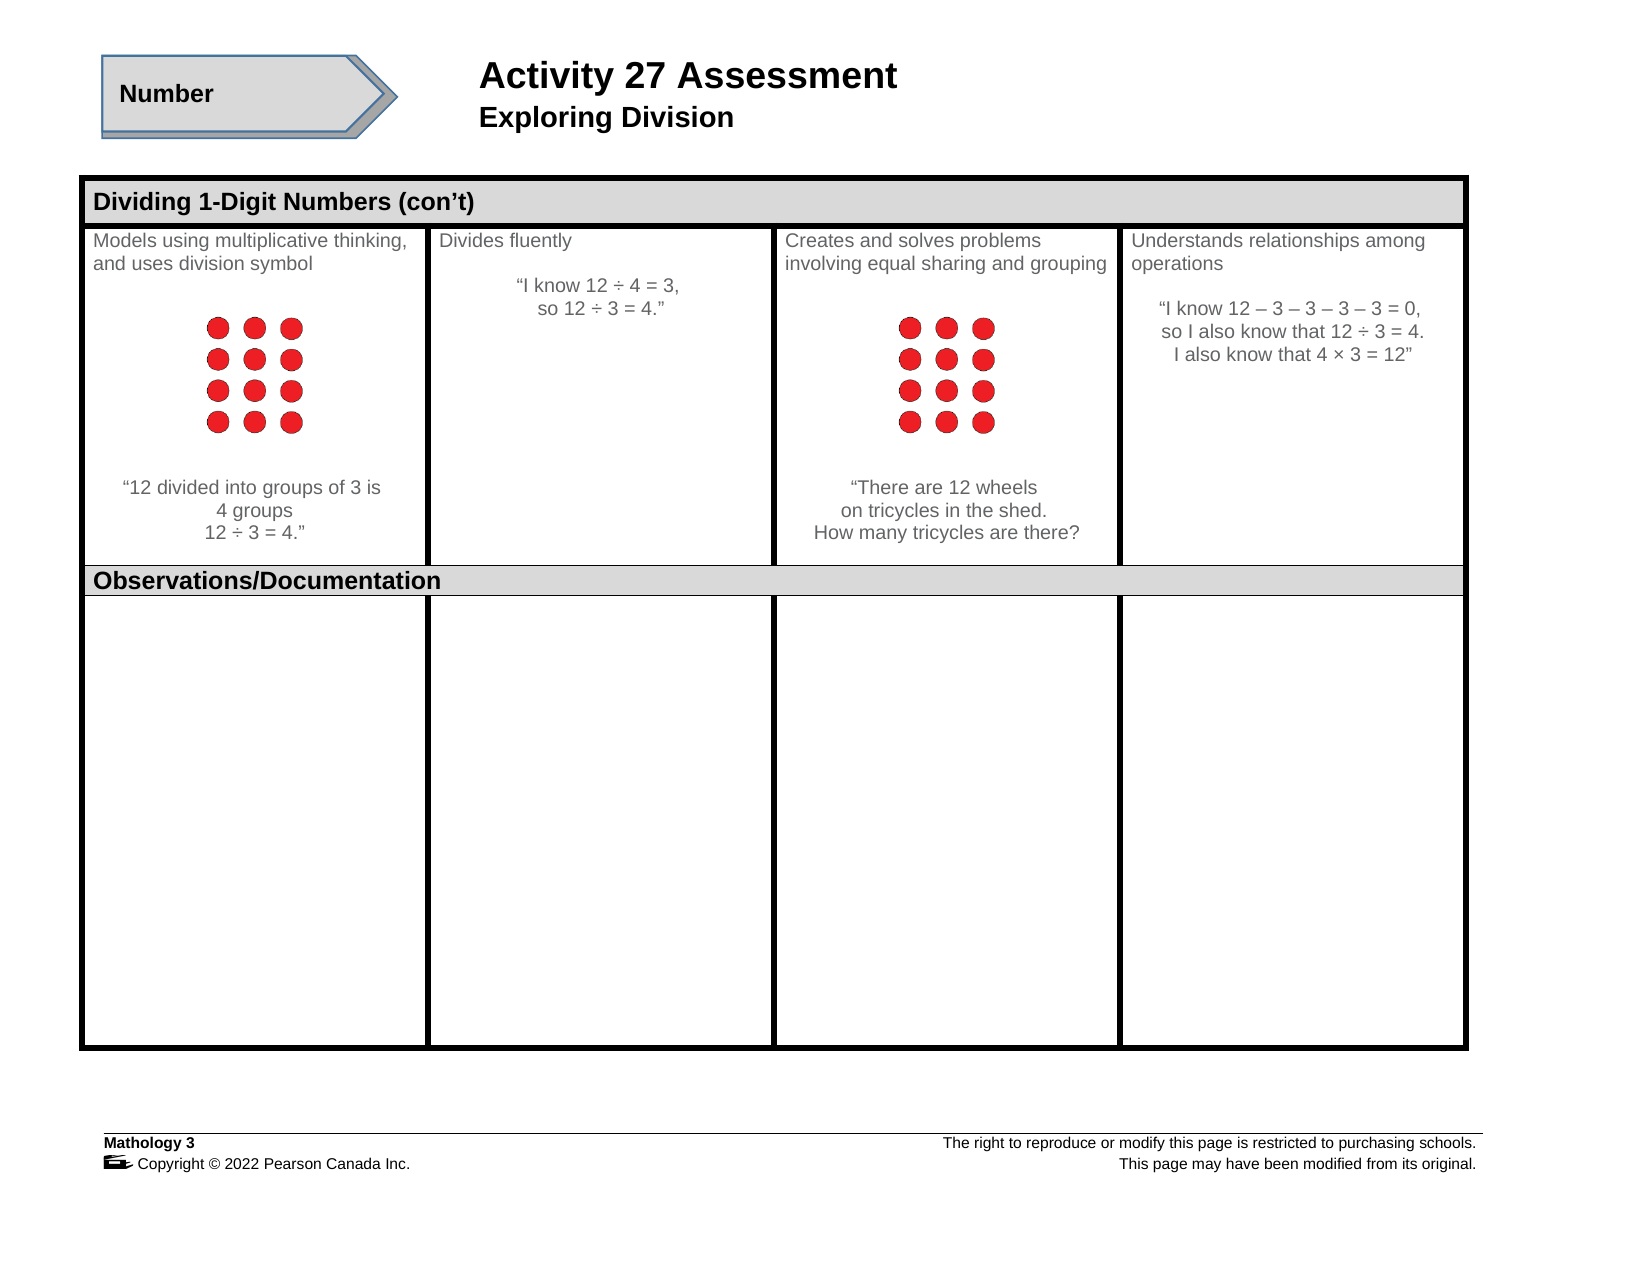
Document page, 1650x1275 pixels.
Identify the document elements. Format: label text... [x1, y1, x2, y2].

table_cell Creates and solves problems involving equal sharing and grouping “There are 12 wheels on tricycles in the shed. How many tricycles are there? [777, 229, 1117, 565]
table_cell Understands relationships among operations “I know 12 – 3 – 3 – 3 – 3 = 0, so I also know that 12 ÷ 3 = 4. I also know that 4 × 3 = 12” [1123, 229, 1463, 565]
table_cell [1123, 596, 1463, 1045]
table_cell [85, 596, 425, 1045]
table_header Dividing 1-Digit Numbers (con’t) [85, 181, 1463, 223]
picture [868, 297, 1025, 454]
table_cell Observations/Documentation [85, 566, 1463, 595]
picture [176, 297, 333, 454]
table_cell [431, 596, 771, 1045]
table_cell Divides fluently “I know 12 ÷ 4 = 3, so 12 ÷ 3 = 4.” [431, 229, 771, 565]
table_cell Models using multiplicative thinking, and uses division symbol “12 divided into groups of 3 is 4 groups 12 ÷ 3 = 4.” [85, 229, 425, 565]
picture [103, 1155, 134, 1169]
table_cell [777, 596, 1117, 1045]
